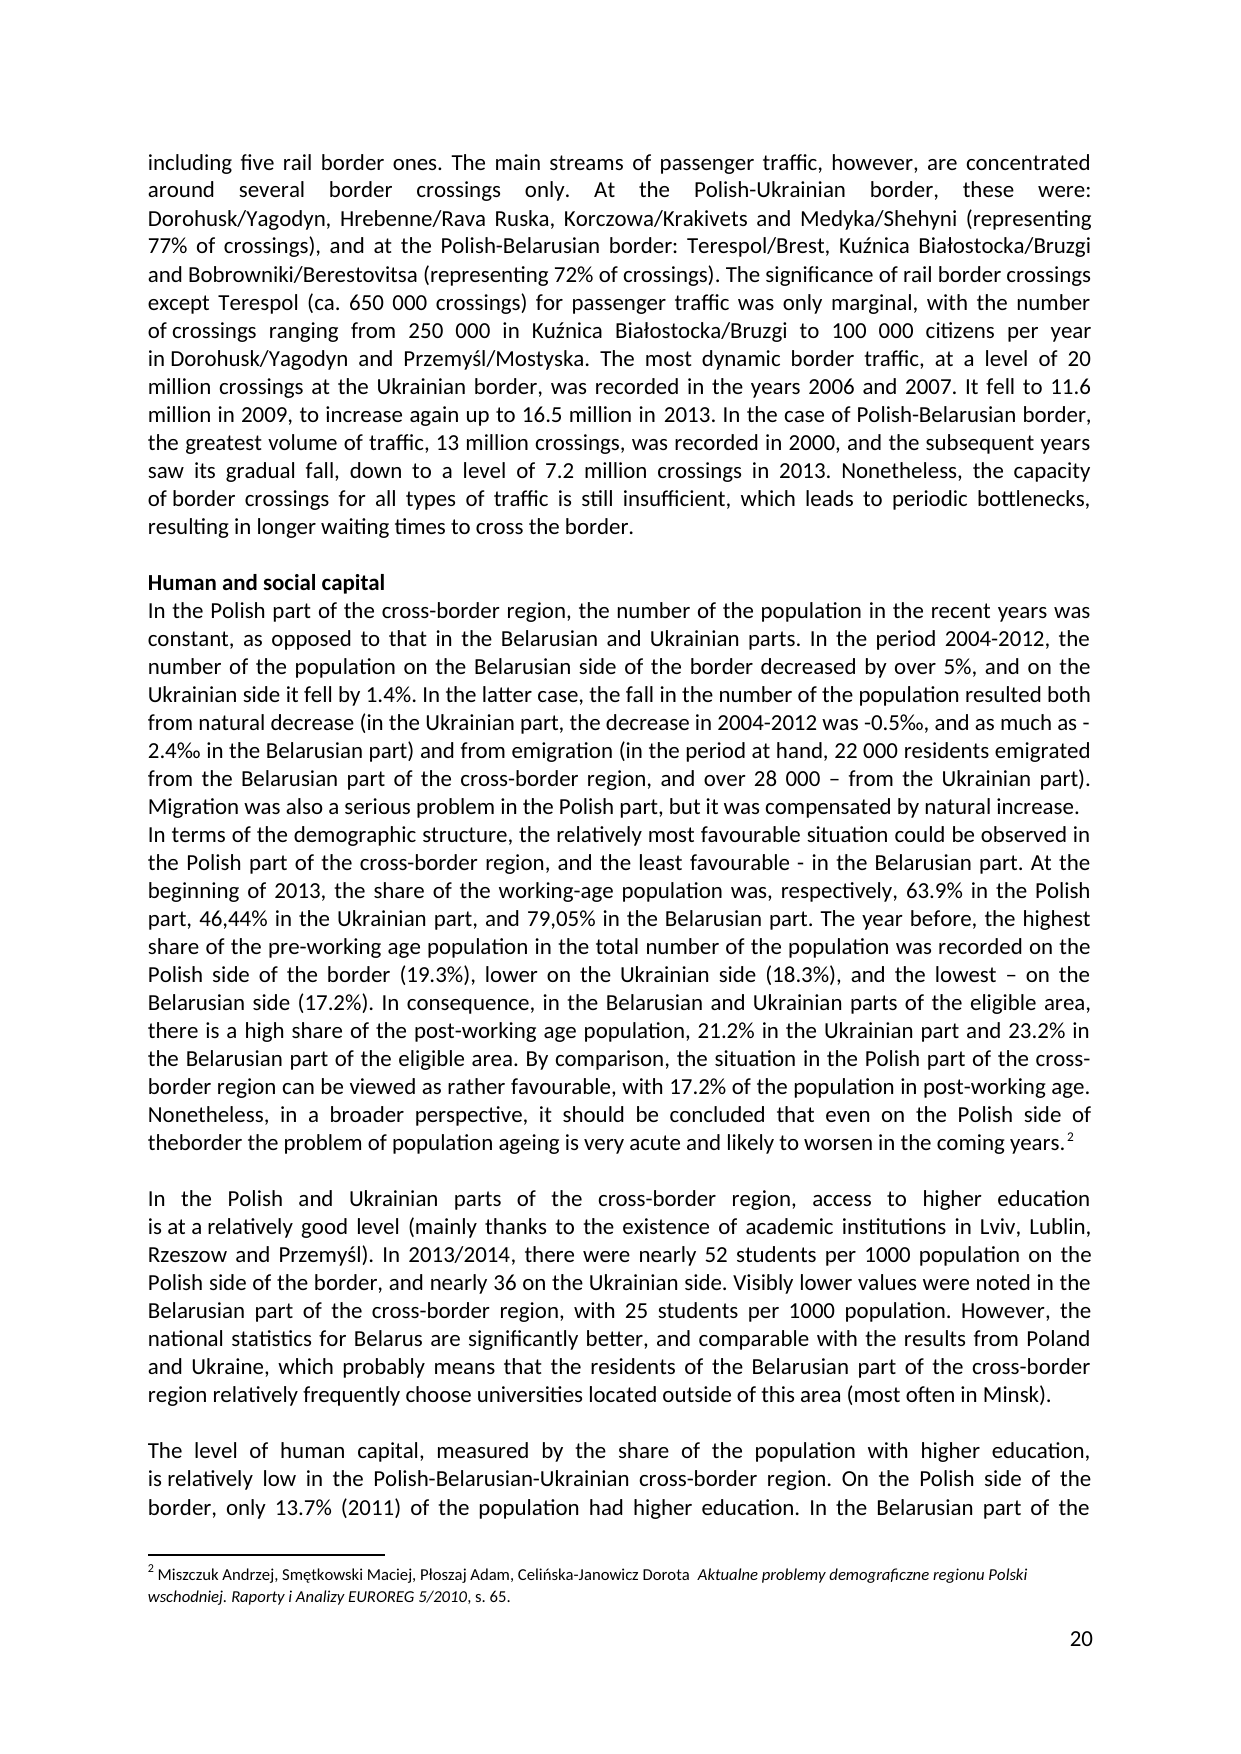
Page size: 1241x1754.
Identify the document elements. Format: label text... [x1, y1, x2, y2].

text In the Polish and Ukrainian parts of the cross-border region, access to higher education is at a relatively good level (mainly thanks to the existence of academic institutions in Lviv, Lublin, Rzeszow and Przemyśl). In 2013/2014, there were nearly 52 students per 1000 population on the Polish side of the border, and nearly 36 on the Ukrainian side. Visibly lower values were noted in the Belarusian part of the cross-border region, with 25 students per 1000 population. However, the national statistics for Belarus are significantly better, and comparable with the results from Poland and Ukraine, which probably means that the residents of the Belarusian part of the cross-border region relatively frequently choose universities located outside of this area (most often in Minsk). [148, 1184, 1093, 1408]
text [148, 1437, 1093, 1521]
text In terms of the demographic structure, the relatively most favourable situation could be observed in the Polish part of the cross-border region, and the least favourable - in the Belarusian part. At the beginning of 2013, the share of the working-age population was, respectively, 63.9% in the Polish part, 46,44% in the Ukrainian part, and 79,05% in the Belarusian part. The year before, the highest share of the pre-working age population in the total number of the population was recorded on the Polish side of the border (19.3%), lower on the Ukrainian side (18.3%), and the lowest – on the Belarusian side (17.2%). In consequence, in the Belarusian and Ukrainian parts of the eligible area, there is a high share of the post-working age population, 21.2% in the Ukrainian part and 23.2% in the Belarusian part of the eligible area. By comparison, the situation in the Polish part of the cross-border region can be viewed as rather favourable, with 17.2% of the population in post-working age. Nonetheless, in a broader perspective, it should be concluded that even on the Polish side of theborder the problem of population ageing is very acute and likely to worsen in the coming years. [148, 820, 1093, 1156]
text Human and social capital [148, 568, 1093, 596]
text In the Polish part of the cross-border region, the number of the population in the recent years was constant, as opposed to that in the Belarusian and Ukrainian parts. In the period 2004-2012, the number of the population on the Belarusian side of the border decreased by over 5%, and on the Ukrainian side it fell by 1.4%. In the latter case, the fall in the number of the population resulted both from natural decrease (in the Ukrainian part, the decrease in 2004-2012 was -0.5‰, and as much as -2.4‰ in the Belarusian part) and from emigration (in the period at hand, 22 000 residents emigrated from the Belarusian part of the cross-border region, and over 28 000 – from the Ukrainian part). Migration was also a serious problem in the Polish part, but it was compensated by natural increase. [148, 596, 1093, 820]
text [148, 148, 1093, 540]
